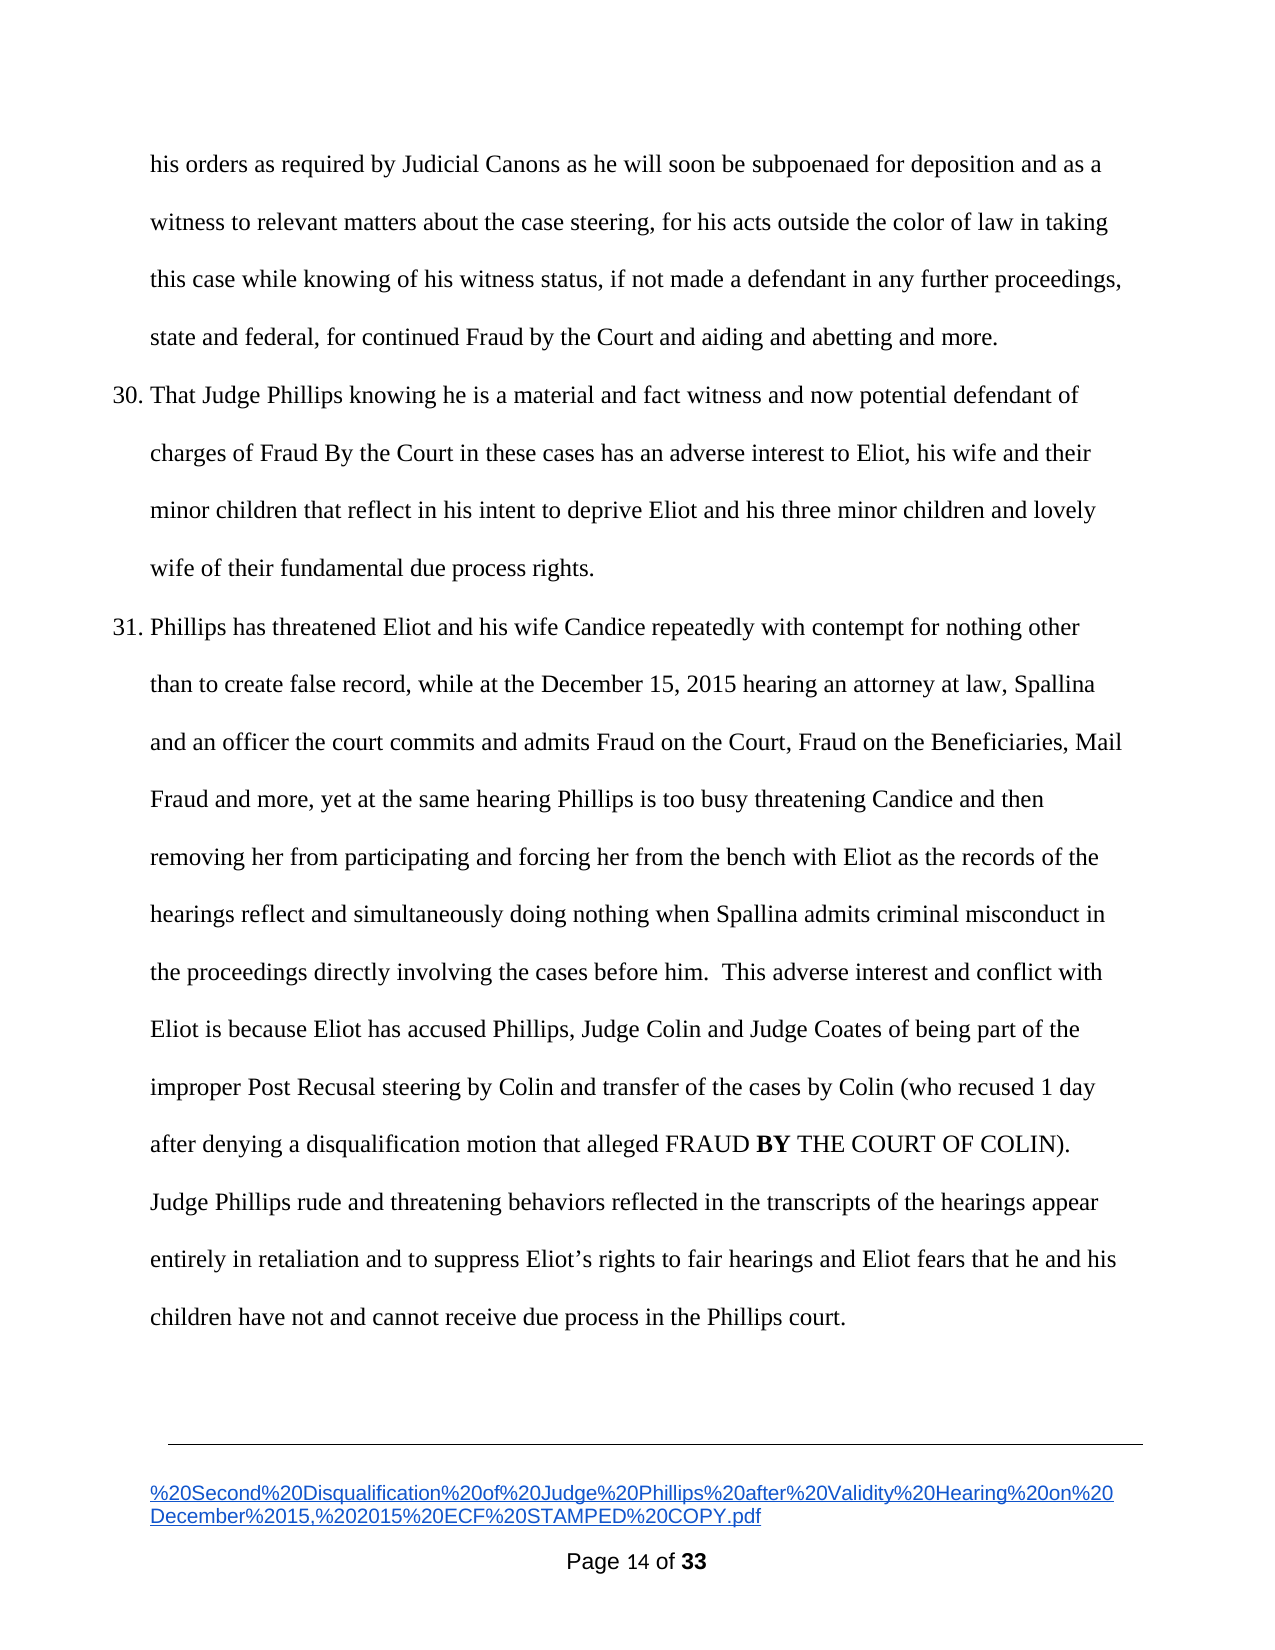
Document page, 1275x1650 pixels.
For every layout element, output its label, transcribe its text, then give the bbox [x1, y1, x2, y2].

list Phillips has threatened Eliot and his wife Candice repeatedly with contempt for nothing other than to create false record, while at the December 15, 2015 hearing an attorney at law, Spallina and an officer the court commits and admits Fraud on the Court, Fraud on the Beneficiaries, Mail Fraud and more, yet at the same hearing Phillips is too busy threatening Candice and then removing her from participating and forcing her from the bench with Eliot as the records of the hearings reflect and simultaneously doing nothing when Spallina admits criminal misconduct in the proceedings directly involving the cases before him. This adverse interest and conflict with Eliot is because Eliot has accused Phillips, Judge Colin and Judge Coates of being part of the improper Post Recusal steering by Colin and transfer of the cases by Colin (who recused 1 day after denying a disqualification motion that alleged FRAUD BY THE COURT OF COLIN). Judge Phillips rude and threatening behaviors reflected in the transcripts of the hearings appear entirely in retaliation and to suppress Eliot’s rights to fair hearings and Eliot fears that he and his children have not and cannot receive due process in the Phillips court. [112, 612, 1124, 1330]
text his orders as required by Judicial Canons as he will soon be subpoenaed for deposition and as a witness to relevant matters about the case steering, for his acts outside the color of law in taking this case while knowing of his witness status, if not made a defendant in any further proceedings, state and federal, for continued Fraud by the Court and aiding and abetting and more. [150, 149, 1125, 351]
text %20Second%20Disqualification%20of%20Judge%20Phillips%20after%20Validity%20Hearing%20on%20 December%2015,%202015%20ECF%20STAMPED%20COPY.pdf [150, 1480, 1125, 1528]
list That Judge Phillips knowing he is a material and fact witness and now potential defendant of charges of Fraud By the Court in these cases has an adverse interest to Eliot, his wife and their minor children that reflect in his intent to deprive Eliot and his three minor children and lovely wife of their fundamental due process rights. [112, 381, 1097, 582]
